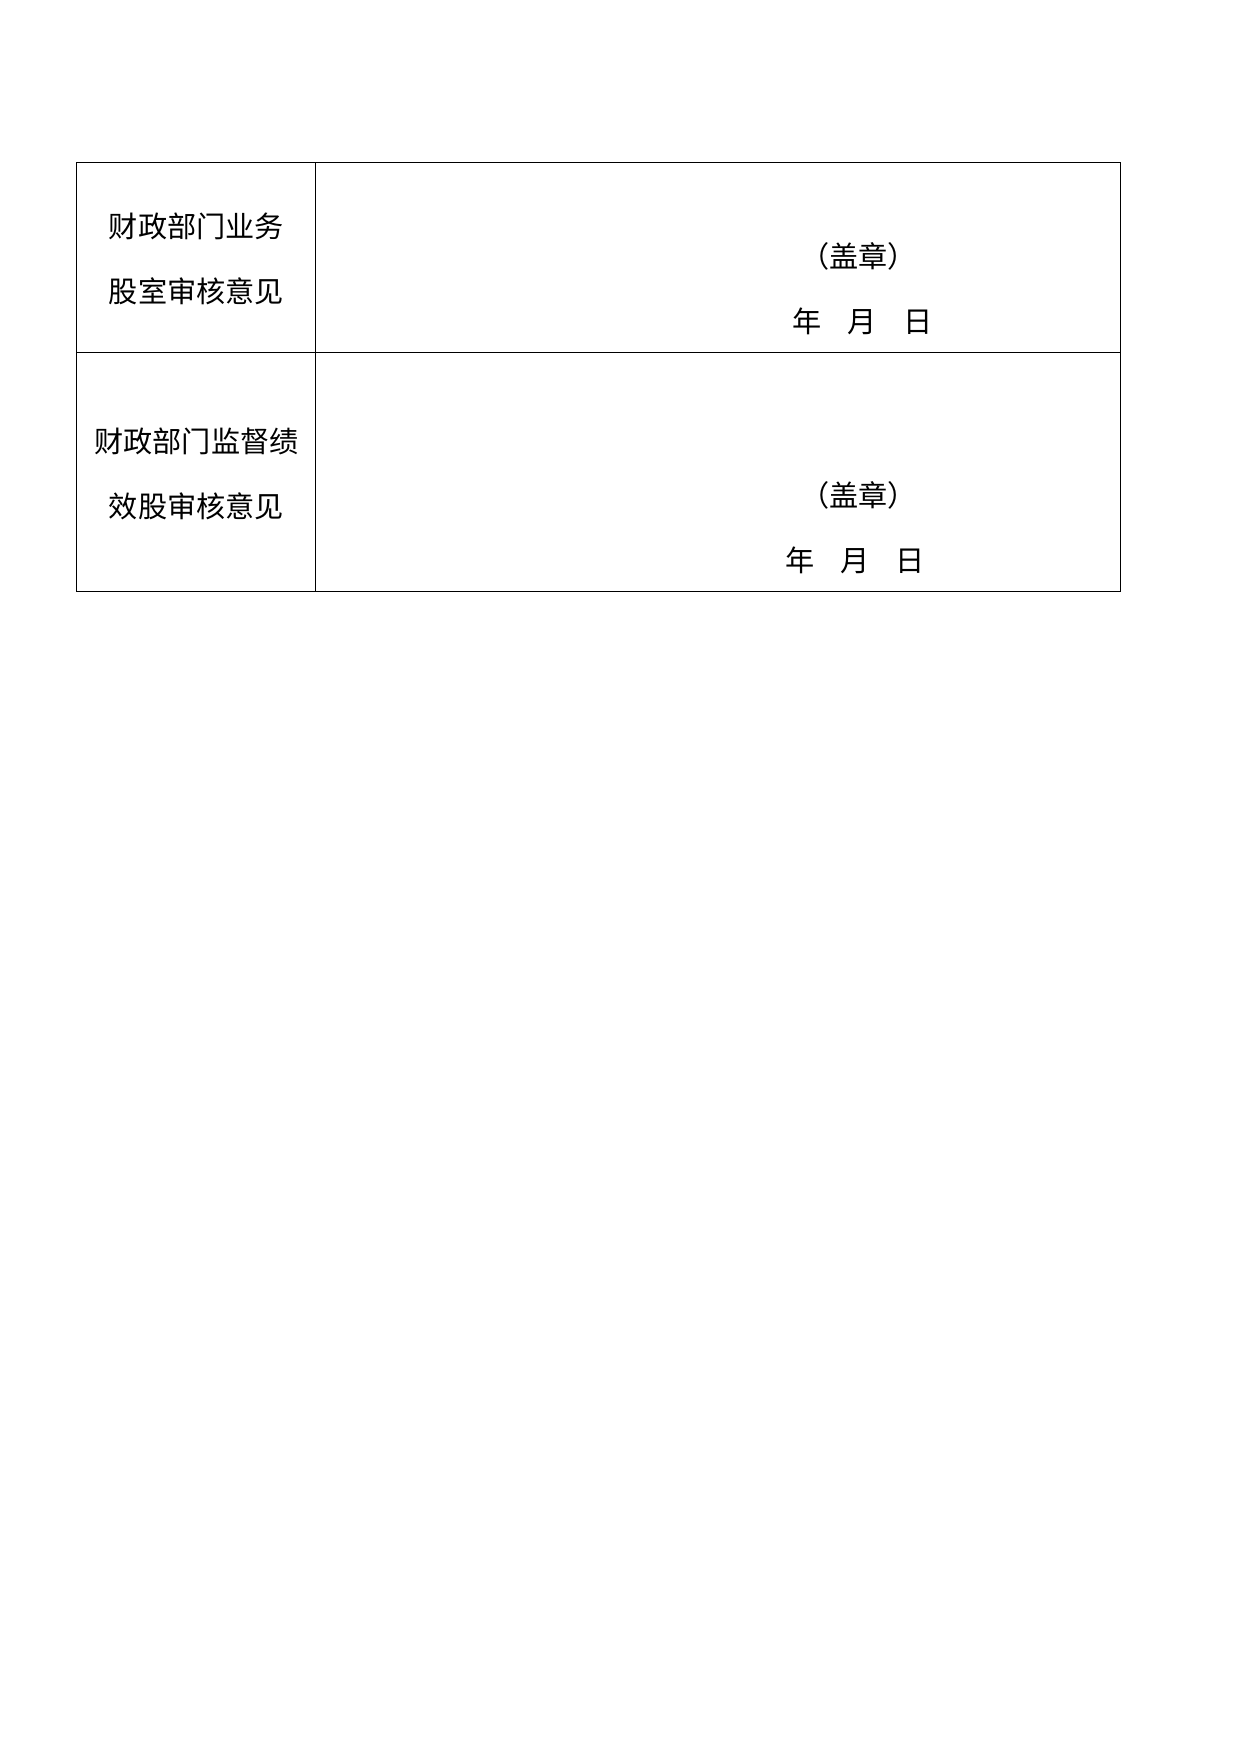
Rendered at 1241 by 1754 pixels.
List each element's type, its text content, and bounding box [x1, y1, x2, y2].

table_cell （盖章） 年 月 日 [316, 163, 1120, 352]
table_cell （盖章） 年 月 日 [316, 353, 1120, 591]
table_cell 财政部门监督绩效股审核意见 [77, 353, 315, 591]
table_cell 财政部门业务 股室审核意见 [77, 163, 315, 352]
